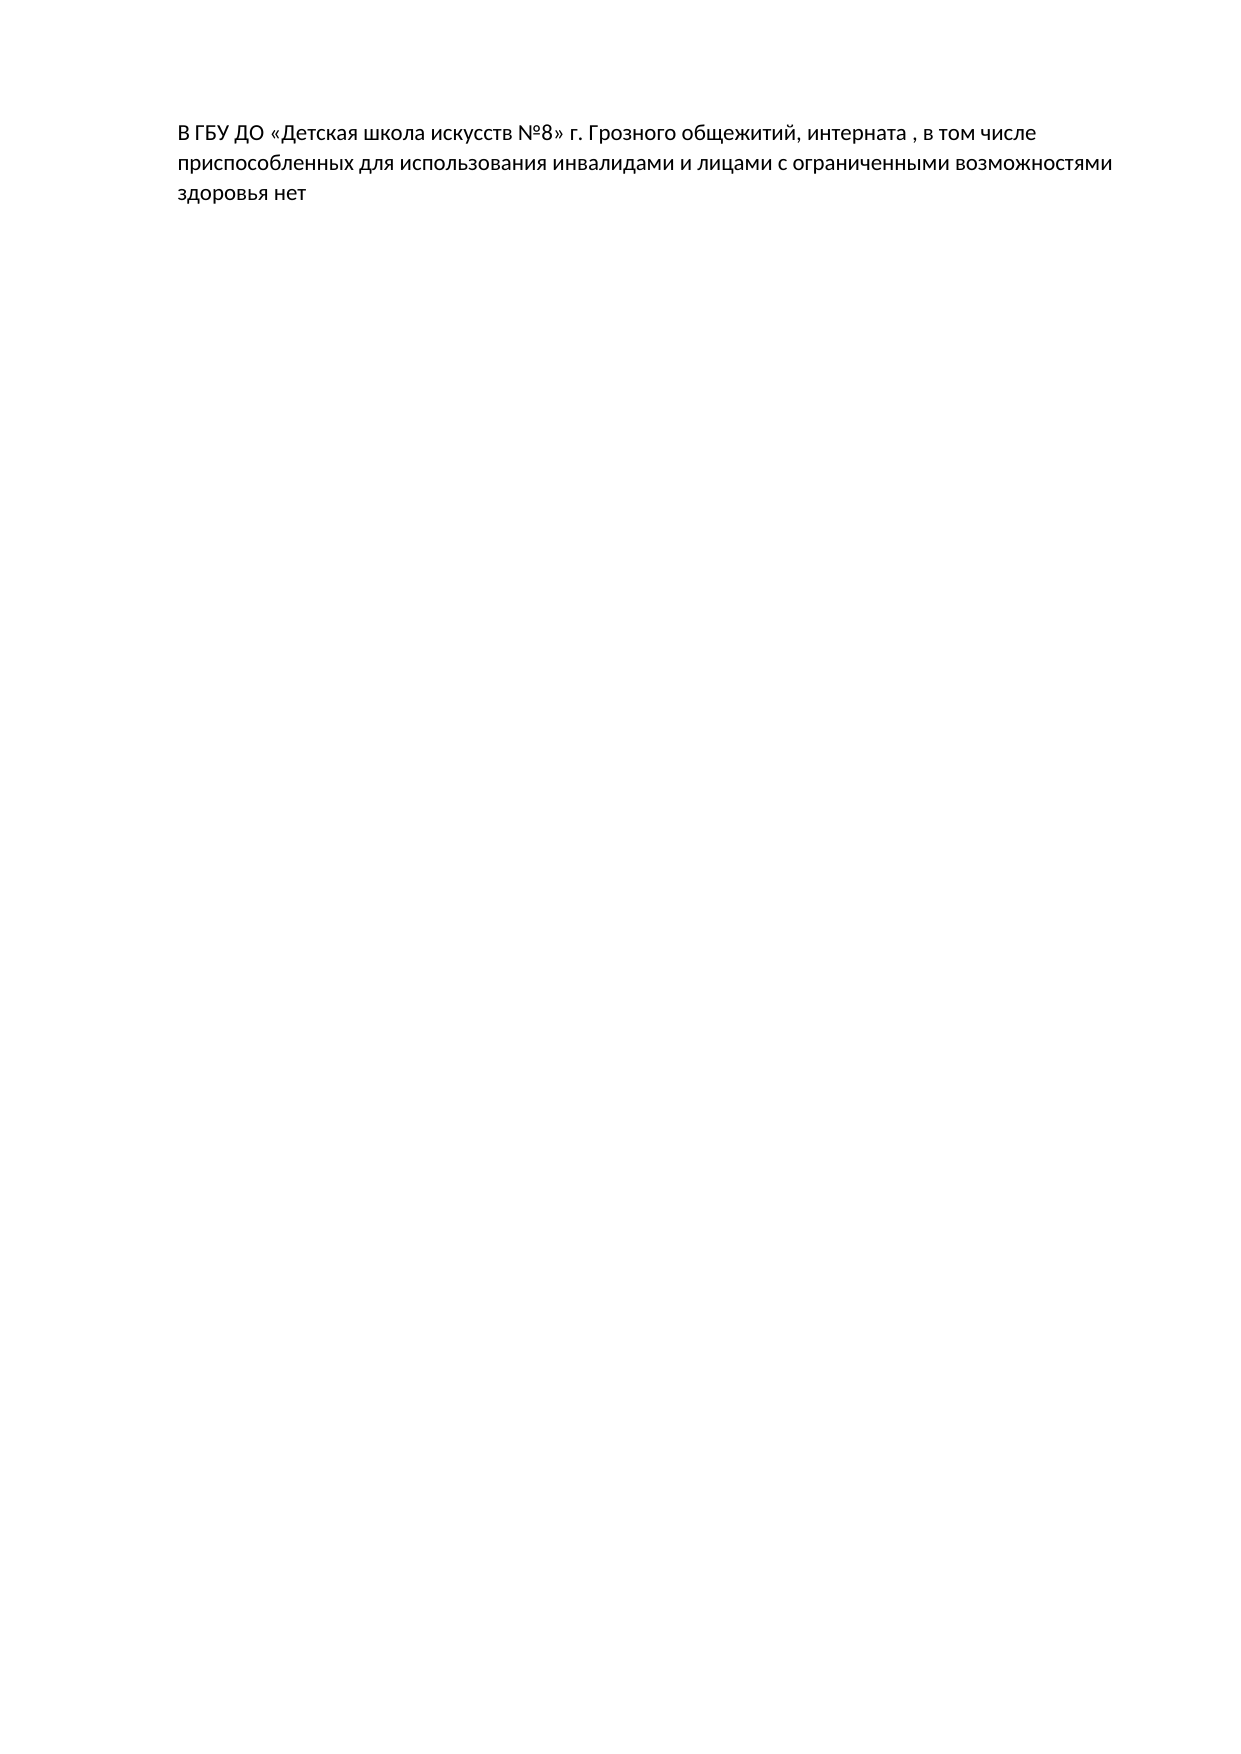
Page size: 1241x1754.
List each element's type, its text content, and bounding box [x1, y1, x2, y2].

text В ГБУ ДО «Детская школа искусств №8» г. Грозного общежитий, интерната , в том числе приспособленных для использования инвалидами и лицами с ограниченными возможностями здоровья нет [177, 118, 1152, 207]
